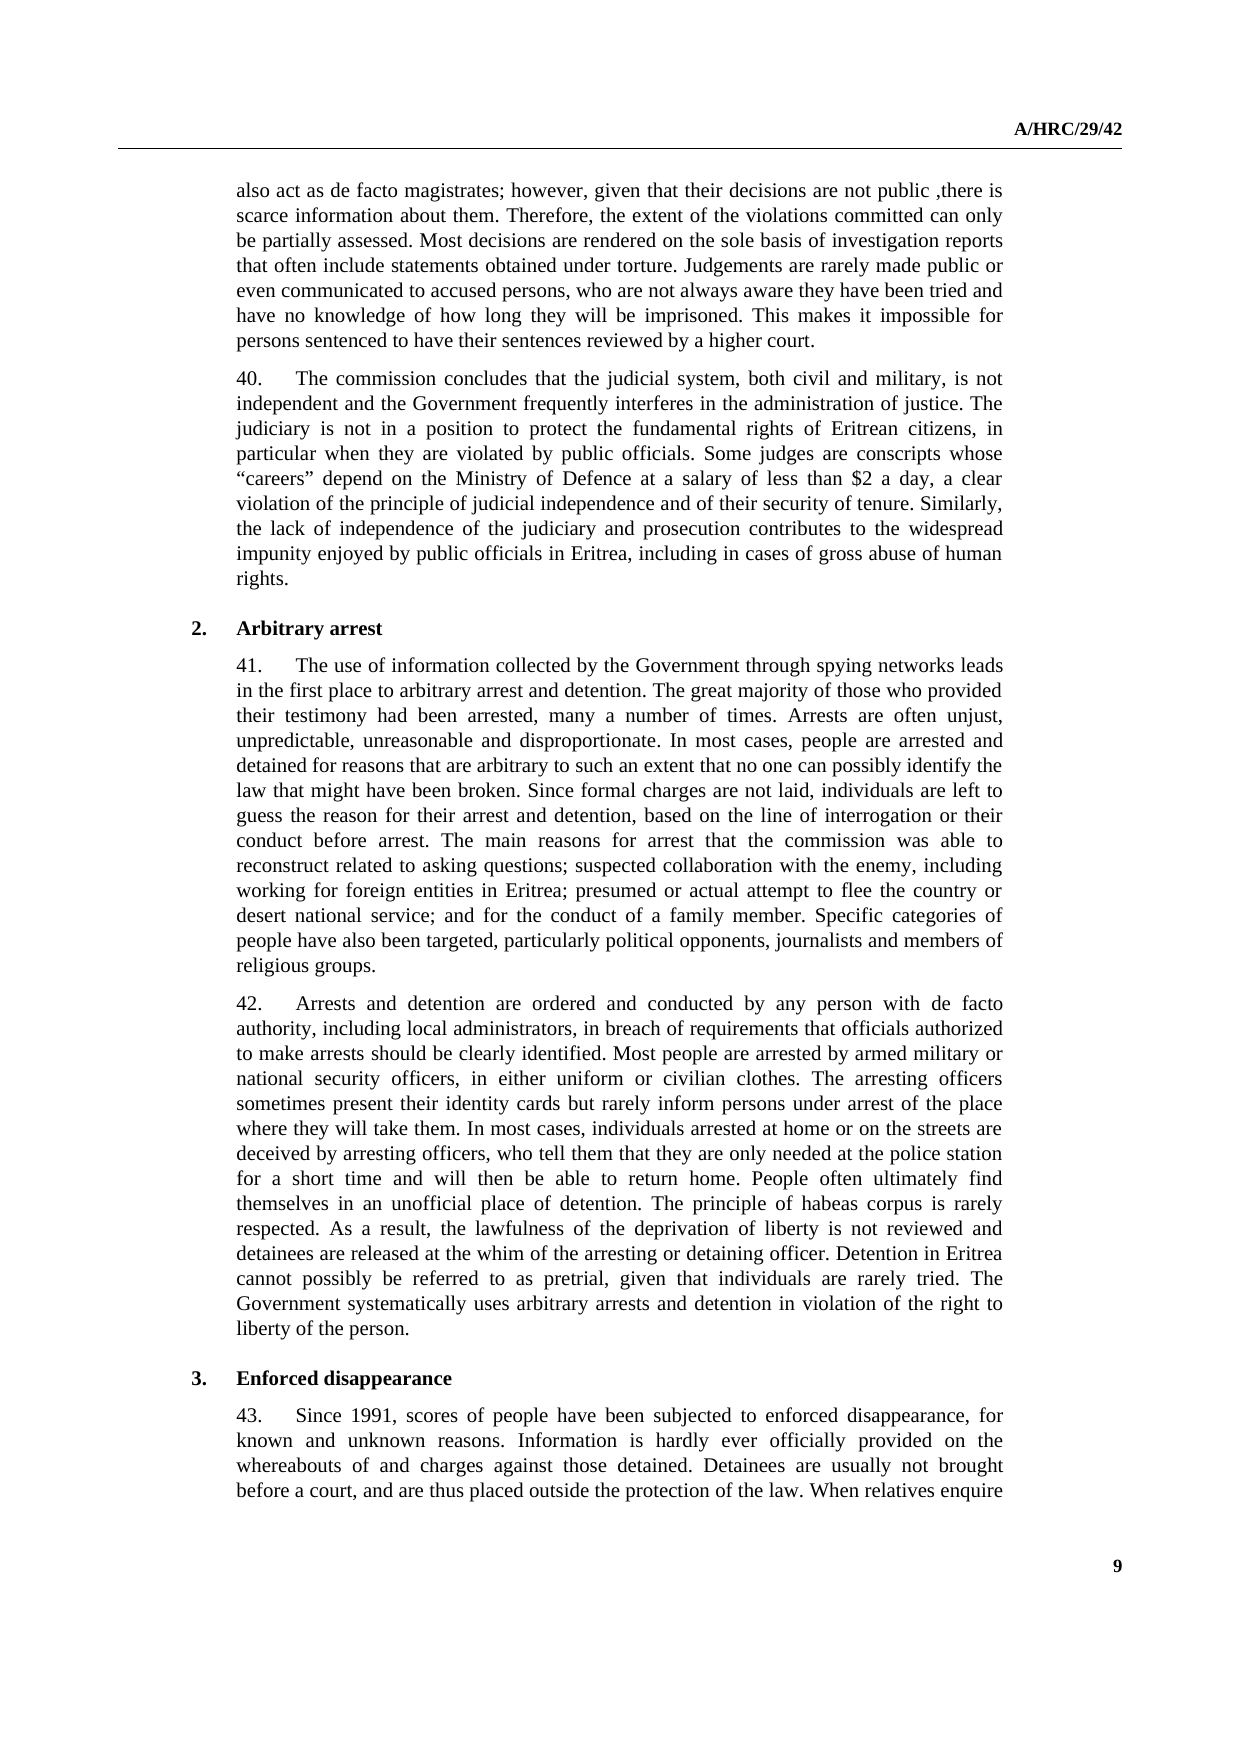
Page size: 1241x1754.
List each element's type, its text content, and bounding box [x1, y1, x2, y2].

text 42. Arrests and detention are ordered and conducted by any person with de facto authority, including local administrators, in breach of requirements that officials authorized to make arrests should be clearly identified. Most people are arrested by armed military or national security officers, in either uniform or civilian clothes. The arresting officers sometimes present their identity cards but rarely inform persons under arrest of the place where they will take them. In most cases, individuals arrested at home or on the streets are deceived by arresting officers, who tell them that they are only needed at the police station for a short time and will then be able to return home. People often ultimately find themselves in an unofficial place of detention. The principle of habeas corpus is rarely respected. As a result, the lawfulness of the deprivation of liberty is not reviewed and detainees are released at the whim of the arresting or detaining officer. Detention in Eritrea cannot possibly be referred to as pretrial, given that individuals are rarely tried. The Government systematically uses arbitrary arrests and detention in violation of the right to liberty of the person. [236, 990, 1004, 1340]
text 41. The use of information collected by the Government through spying networks leads in the first place to arbitrary arrest and detention. The great majority of those who provided their testimony had been arrested, many a number of times. Arrests are often unjust, unpredictable, unreasonable and disproportionate. In most cases, people are arrested and detained for reasons that are arbitrary to such an extent that no one can possibly identify the law that might have been broken. Since formal charges are not laid, individuals are left to guess the reason for their arrest and detention, based on the line of interrogation or their conduct before arrest. The main reasons for arrest that the commission was able to reconstruct related to asking questions; suspected collaboration with the enemy, including working for foreign entities in Eritrea; presumed or actual attempt to flee the country or desert national service; and for the conduct of a family member. Specific categories of people have also been targeted, particularly political opponents, journalists and members of religious groups. [236, 652, 1004, 977]
text 2. Arbitrary arrest [118, 615, 1004, 640]
text 40. The commission concludes that the judicial system, both civil and military, is not independent and the Government frequently interferes in the administration of justice. The judiciary is not in a position to protect the fundamental rights of Eritrean citizens, in particular when they are violated by public officials. Some judges are conscripts whose “careers” depend on the Ministry of Defence at a salary of less than $2 a day, a clear violation of the principle of judicial independence and of their security of tenure. Similarly, the lack of independence of the judiciary and prosecution contributes to the widespread impunity enjoyed by public officials in Eritrea, including in cases of gross abuse of human rights. [236, 365, 1004, 590]
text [236, 177, 1004, 352]
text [236, 1402, 1004, 1502]
text 3. Enforced disappearance [118, 1365, 1004, 1390]
